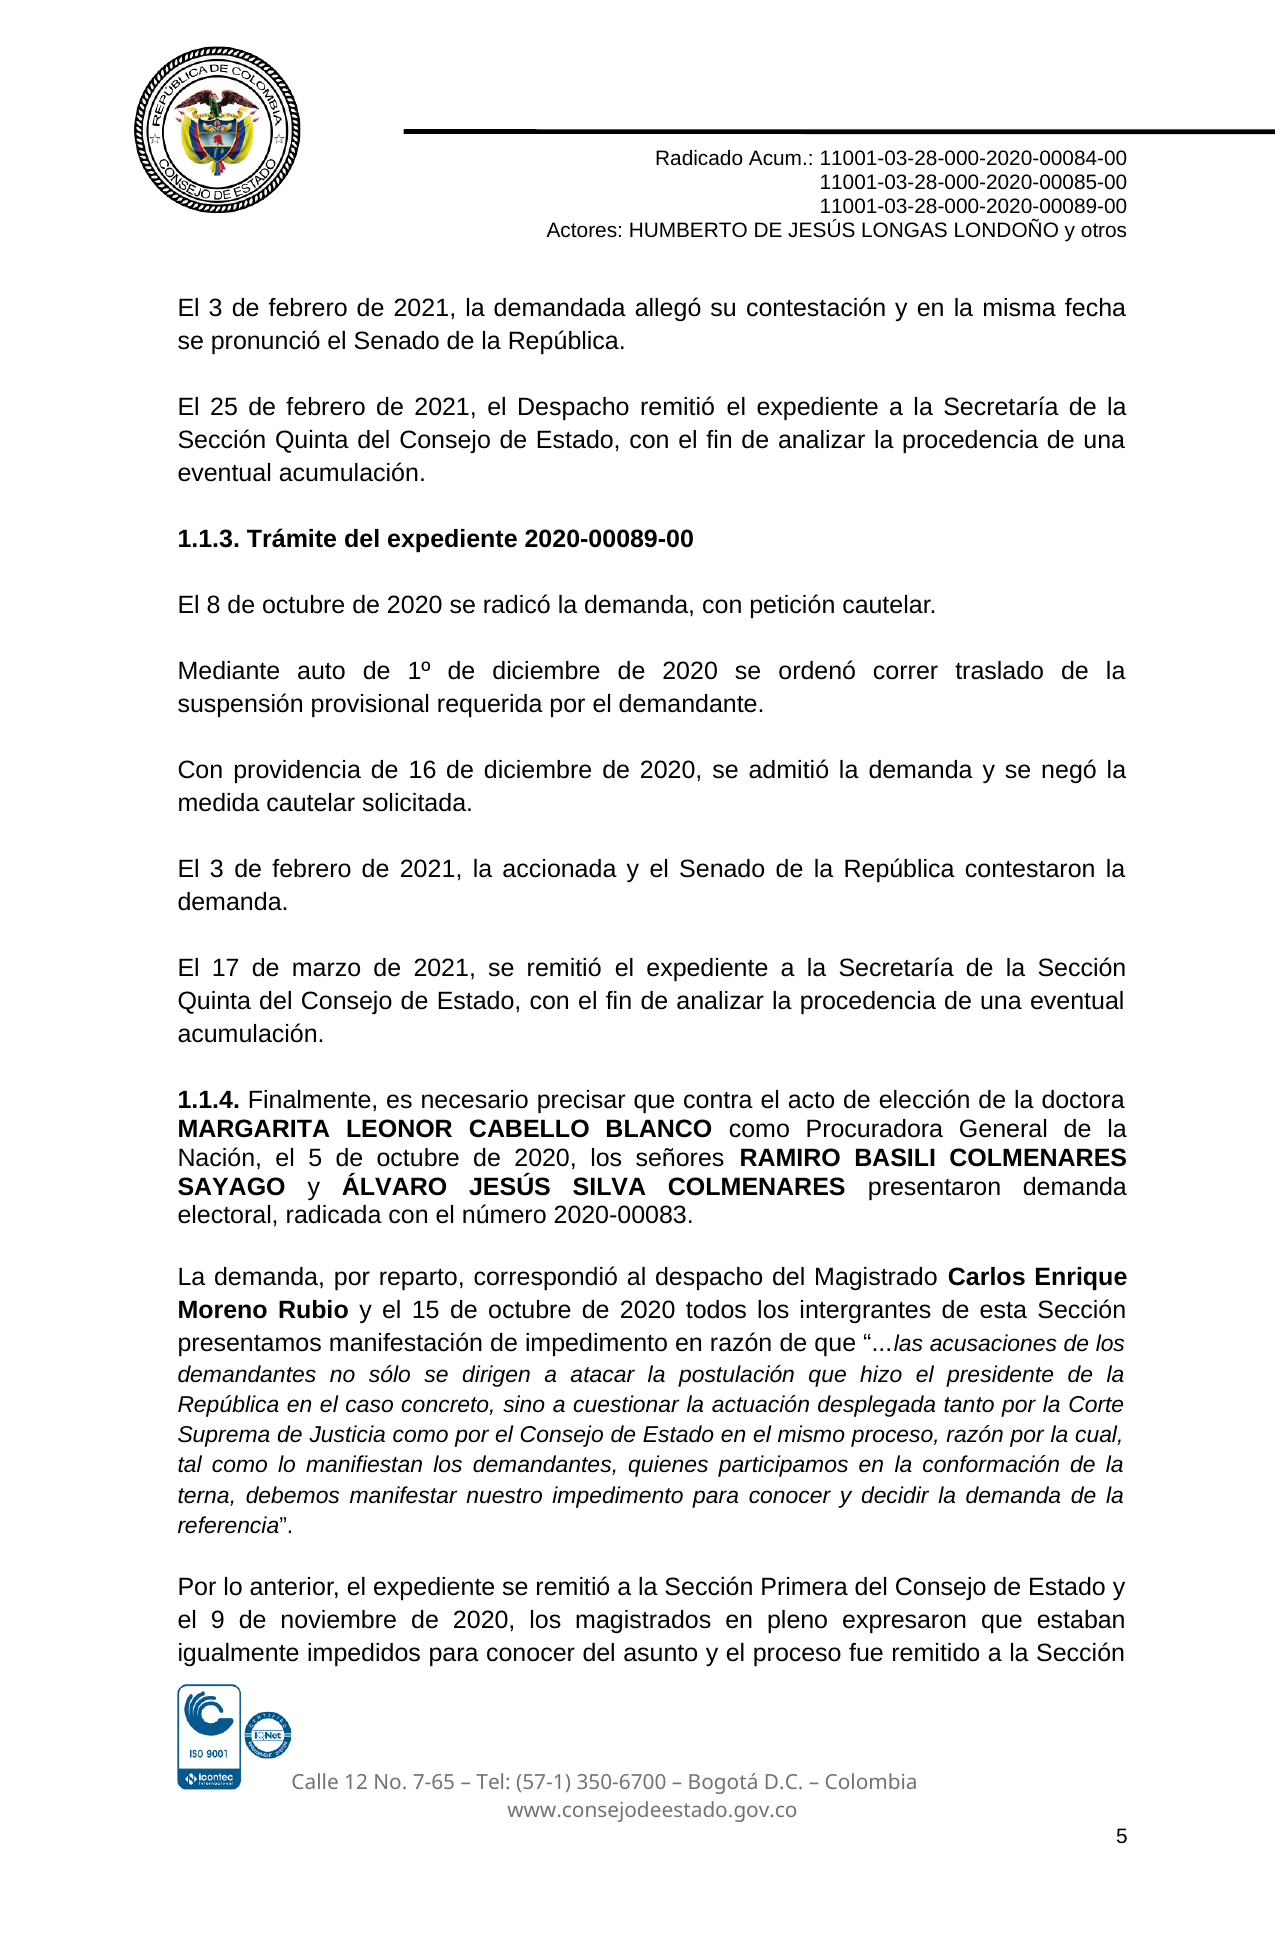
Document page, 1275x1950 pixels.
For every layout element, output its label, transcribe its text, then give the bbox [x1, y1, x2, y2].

text 1.1.4. Finalmente, es necesario precisar que contra el acto de elección de la doctora MARGARITA LEONOR CABELLO BLANCO como Procuradora General de la Nación, el 5 de octubre de 2020, los señores RAMIRO BASILI COLMENARES SAYAGO y ÁLVARO JESÚS SILVA COLMENARES presentaron demanda electoral, radicada con el número 2020-00083. [177, 1085, 1127, 1229]
text El 8 de octubre de 2020 se radicó la demanda, con petición cautelar. [177, 590, 1127, 619]
picture [115, 34, 319, 225]
picture [177, 1684, 292, 1790]
text Mediante auto de 1º de diciembre de 2020 se ordenó correr traslado de la suspensión provisional requerida por el demandante. [177, 656, 1127, 718]
text La demanda, por reparto, correspondió al despacho del Magistrado Carlos Enrique Moreno Rubio y el 15 de octubre de 2020 todos los intergrantes de esta Sección presentamos manifestación de impedimento en razón de que “...las acusaciones de los demandantes no sólo se dirigen a atacar la postulación que hizo el presidente de la República en el caso concreto, sino a cuestionar la actuación desplegada tanto por la Corte Suprema de Justicia como por el Consejo de Estado en el mismo proceso, razón por la cual, tal como lo manifiestan los demandantes, quienes participamos en la conformación de la terna, debemos manifestar nuestro impedimento para conocer y decidir la demanda de la referencia”. [177, 1262, 1127, 1538]
text El 25 de febrero de 2021, el Despacho remitió el expediente a la Secretaría de la Sección Quinta del Consejo de Estado, con el fin de analizar la procedencia de una eventual acumulación. [177, 392, 1127, 487]
text El 17 de marzo de 2021, se remitió el expediente a la Secretaría de la Sección Quinta del Consejo de Estado, con el fin de analizar la procedencia de una eventual acumulación. [177, 953, 1127, 1048]
text El 3 de febrero de 2021, la demandada allegó su contestación y en la misma fecha se pronunció el Senado de la República. [177, 293, 1127, 355]
text 1.1.3. Trámite del expediente 2020-00089-00 [177, 524, 1127, 553]
text El 3 de febrero de 2021, la accionada y el Senado de la República contestaron la demanda. [177, 854, 1127, 916]
text Con providencia de 16 de diciembre de 2020, se admitió la demanda y se negó la medida cautelar solicitada. [177, 755, 1127, 817]
